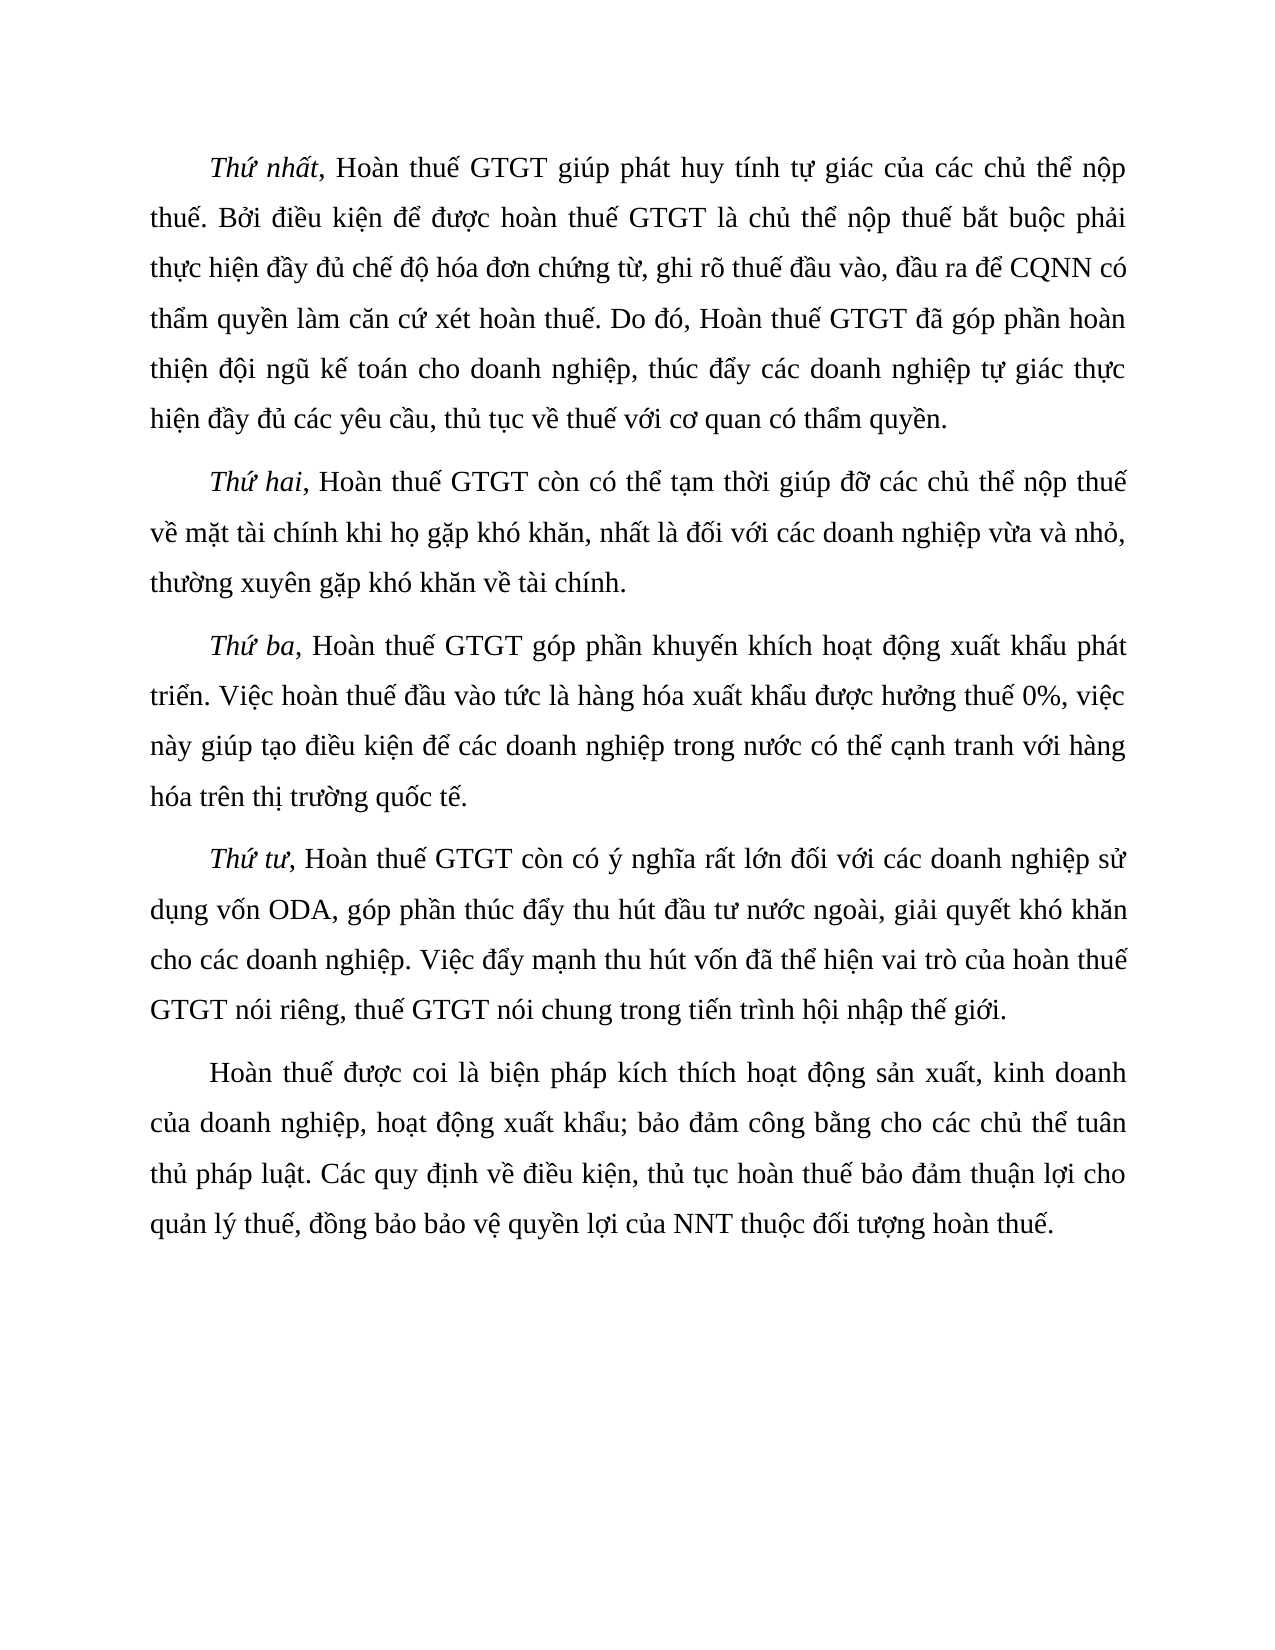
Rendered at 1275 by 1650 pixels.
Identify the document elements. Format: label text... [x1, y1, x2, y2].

text Thứ nhất, Hoàn thuế GTGT giúp phát huy tính tự giác của các chủ thể nộp thuế. Bởi điều kiện để được hoàn thuế GTGT là chủ thể nộp thuế bắt buộc phải thực hiện đầy đủ chế độ hóa đơn chứng từ, ghi rõ thuế đầu vào, đầu ra để CQNN có thẩm quyền làm căn cứ xét hoàn thuế. Do đó, Hoàn thuế GTGT đã góp phần hoàn thiện đội ngũ kế toán cho doanh nghiệp, thúc đẩy các doanh nghiệp tự giác thực hiện đầy đủ các yêu cầu, thủ tục về thuế với cơ quan có thẩm quyền. [150, 150, 1127, 435]
text Thứ ba, Hoàn thuế GTGT góp phần khuyến khích hoạt động xuất khẩu phát triển. Việc hoàn thuế đầu vào tức là hàng hóa xuất khẩu được hưởng thuế 0%, việc này giúp tạo điều kiện để các doanh nghiệp trong nước có thể cạnh tranh với hàng hóa trên thị trường quốc tế. [150, 628, 1127, 812]
text Thứ hai, Hoàn thuế GTGT còn có thể tạm thời giúp đỡ các chủ thể nộp thuế về mặt tài chính khi họ gặp khó khăn, nhất là đối với các doanh nghiệp vừa và nhỏ, thường xuyên gặp khó khăn về tài chính. [150, 464, 1127, 598]
text Thứ tư, Hoàn thuế GTGT còn có ý nghĩa rất lớn đối với các doanh nghiệp sử dụng vốn ODA, góp phần thúc đẩy thu hút đầu tư nước ngoài, giải quyết khó khăn cho các doanh nghiệp. Việc đẩy mạnh thu hút vốn đã thể hiện vai trò của hoàn thuế GTGT nói riêng, thuế GTGT nói chung trong tiến trình hội nhập thế giới. [150, 842, 1127, 1026]
text Hoàn thuế được coi là biện pháp kích thích hoạt động sản xuất, kinh doanh của doanh nghiệp, hoạt động xuất khẩu; bảo đảm công bằng cho các chủ thể tuân thủ pháp luật. Các quy định về điều kiện, thủ tục hoàn thuế bảo đảm thuận lợi cho quản lý thuế, đồng bảo bảo vệ quyền lợi của NNT thuộc đối tượng hoàn thuế. [150, 1055, 1127, 1240]
